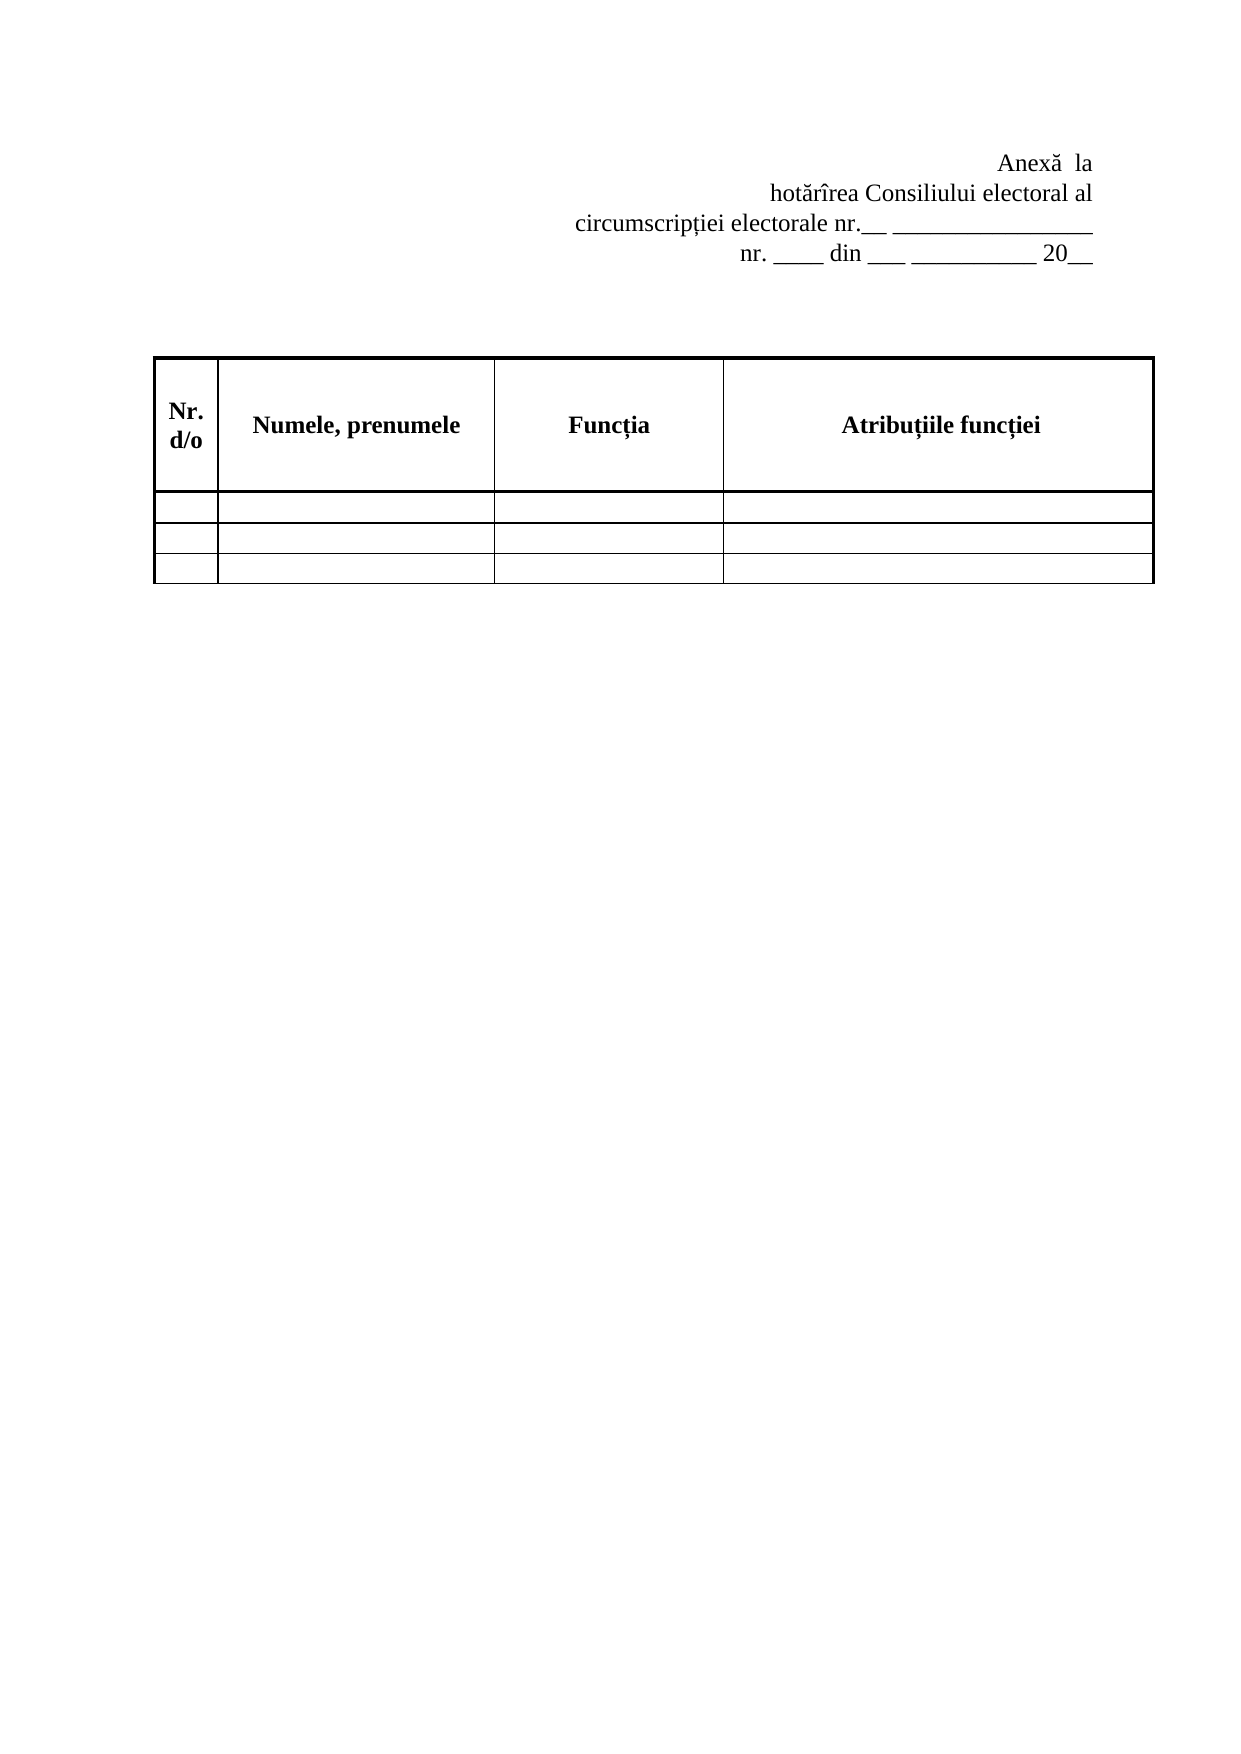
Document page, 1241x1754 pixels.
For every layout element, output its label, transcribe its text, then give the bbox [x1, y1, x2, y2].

table_cell [156, 524, 217, 553]
text nr. ____ din ___ __________ 20__ [148, 238, 1093, 267]
table_header Nr. d/o [156, 360, 217, 490]
table_header Numele, prenumele [219, 360, 494, 490]
table_cell [724, 493, 1152, 522]
table_header Funcția [495, 360, 723, 490]
text circumscripției electorale nr.__ ________________ [148, 208, 1093, 237]
table_cell [156, 493, 217, 522]
text Anexă la hotărîrea Consiliului electoral al [148, 148, 1093, 206]
table_cell [495, 493, 723, 522]
table_cell [219, 554, 494, 583]
table_cell [724, 524, 1152, 553]
table_cell [219, 524, 494, 553]
table_cell [495, 554, 723, 583]
table_cell [724, 554, 1152, 583]
table_header Atribuțiile funcției [724, 360, 1152, 490]
table_cell [219, 493, 494, 522]
table_cell [495, 524, 723, 553]
table_cell [156, 554, 217, 583]
